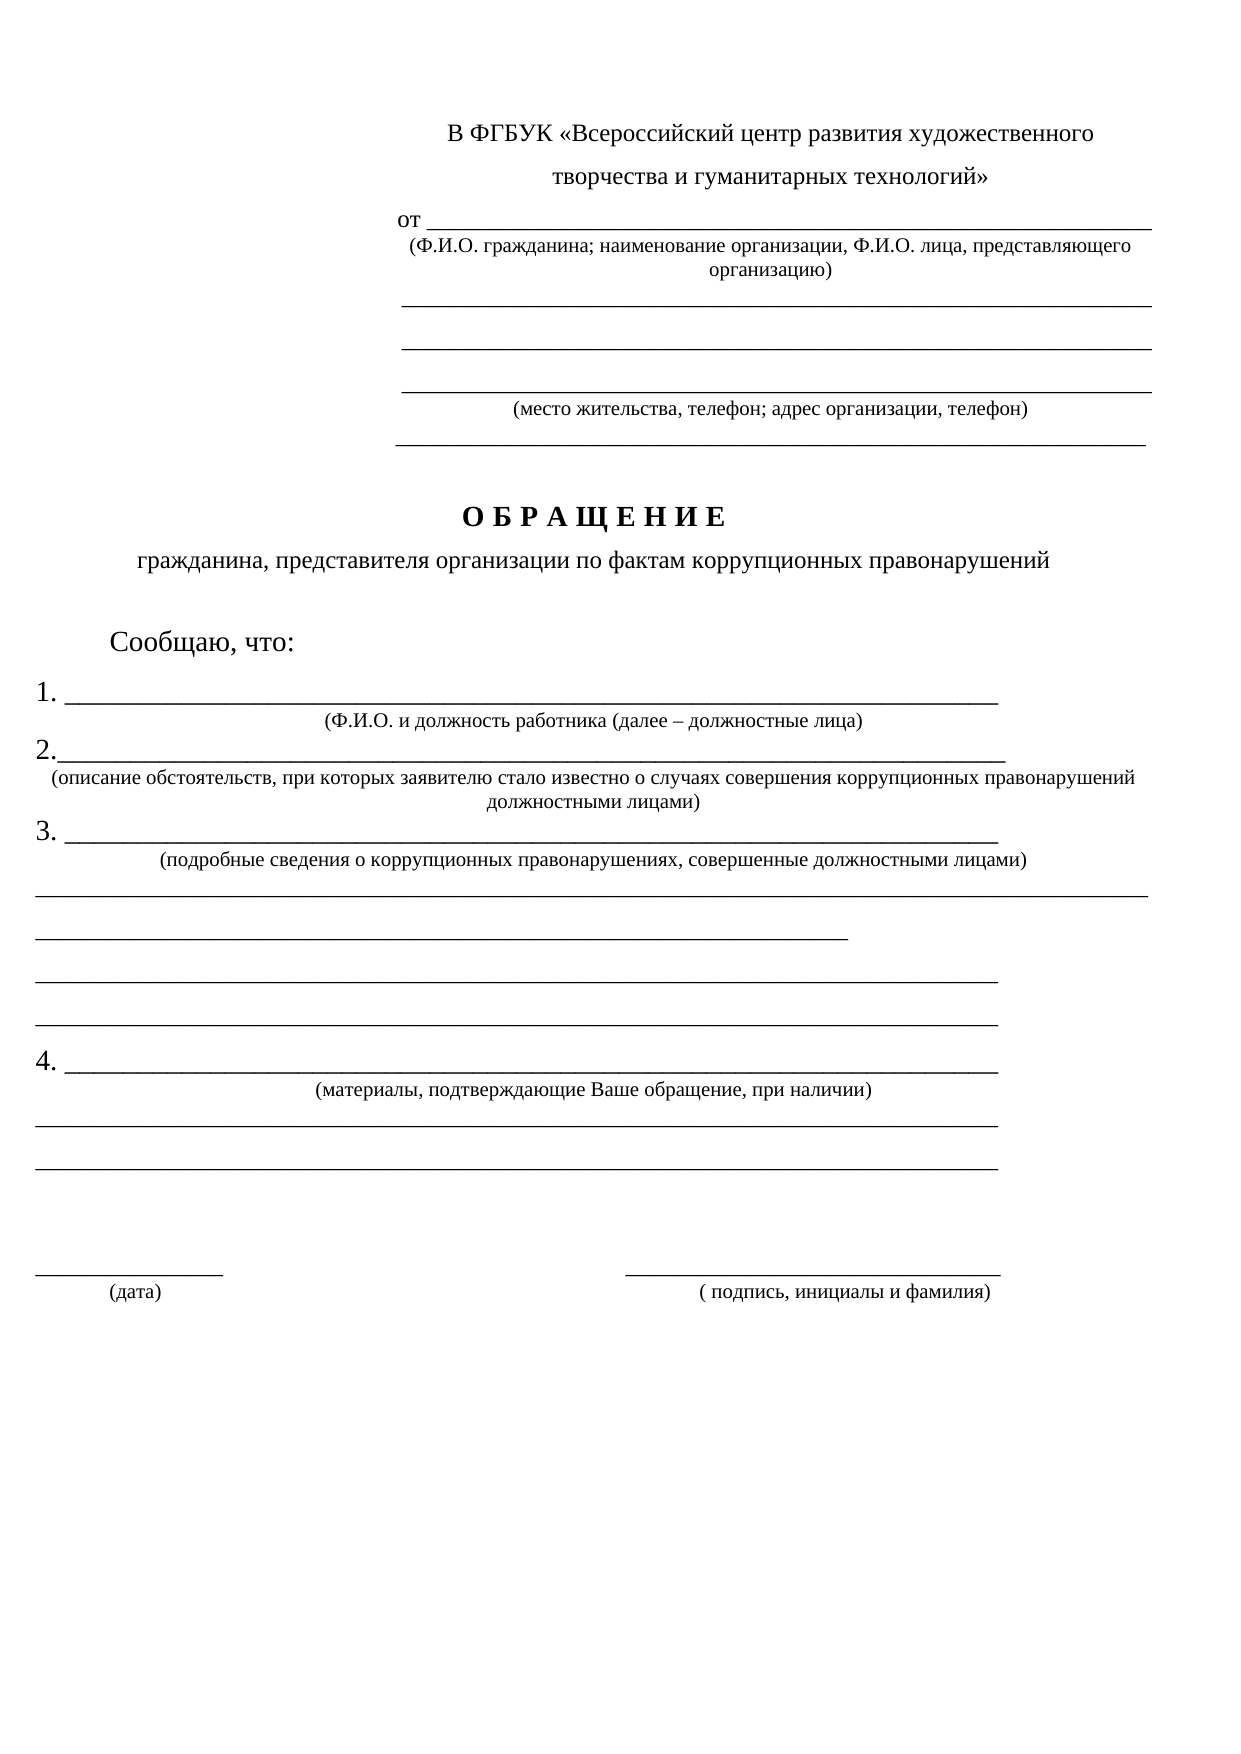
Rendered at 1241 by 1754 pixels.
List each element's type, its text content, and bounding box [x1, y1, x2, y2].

text (место жительства, телефон; адрес организации, телефон) [389, 396, 1152, 420]
text _______________ ______________________________ [35, 1250, 1152, 1279]
text (Ф.И.О. гражданина; наименование организации, Ф.И.О. лица, представляющего организацию) [389, 233, 1152, 281]
text __________________________________________________________________________________________________________________________________________________________ [35, 871, 1152, 943]
text (материалы, подтверждающие Ваше обращение, при наличии) [35, 1077, 1152, 1101]
text 3. ________________________________________________________________ [35, 813, 1152, 847]
text (подробные сведения о коррупционных правонарушениях, совершенные должностными лицами) [35, 847, 1152, 871]
text ____________________________________________________________ [389, 367, 1152, 396]
text _____________________________________________________________________________ [35, 1000, 1152, 1029]
text 4. ________________________________________________________________ [35, 1043, 1152, 1077]
text _____________________________________________________________________________ [35, 1101, 1152, 1130]
text ОБРАЩЕНИЕ [35, 499, 1152, 533]
text _____________________________________________________________________________ [35, 957, 1152, 986]
text (дата) ( подпись, инициалы и фамилия) [35, 1279, 1152, 1303]
text гражданина, представителя организации по фактам коррупционных правонарушений [35, 545, 1152, 574]
text Сообщаю, что: [35, 624, 1152, 657]
text от __________________________________________________________ [389, 204, 1152, 233]
text (описание обстоятельств, при которых заявителю стало известно о случаях совершения коррупционных правонарушений должностными лицами) [35, 765, 1152, 813]
text 2._________________________________________________________________ [35, 732, 1152, 765]
text _____________________________________________________________________________ [35, 1144, 1152, 1173]
text ____________________________________________________________ [389, 420, 1152, 449]
text (Ф.И.О. и должность работника (далее – должностные лица) [35, 708, 1152, 732]
text 1. ________________________________________________________________ [35, 674, 1152, 708]
text В ФГБУК «Всероссийский центр развития художественного творчества и гуманитарных технологий» [389, 118, 1152, 190]
text ________________________________________________________________________________________________________________________ [389, 281, 1152, 353]
